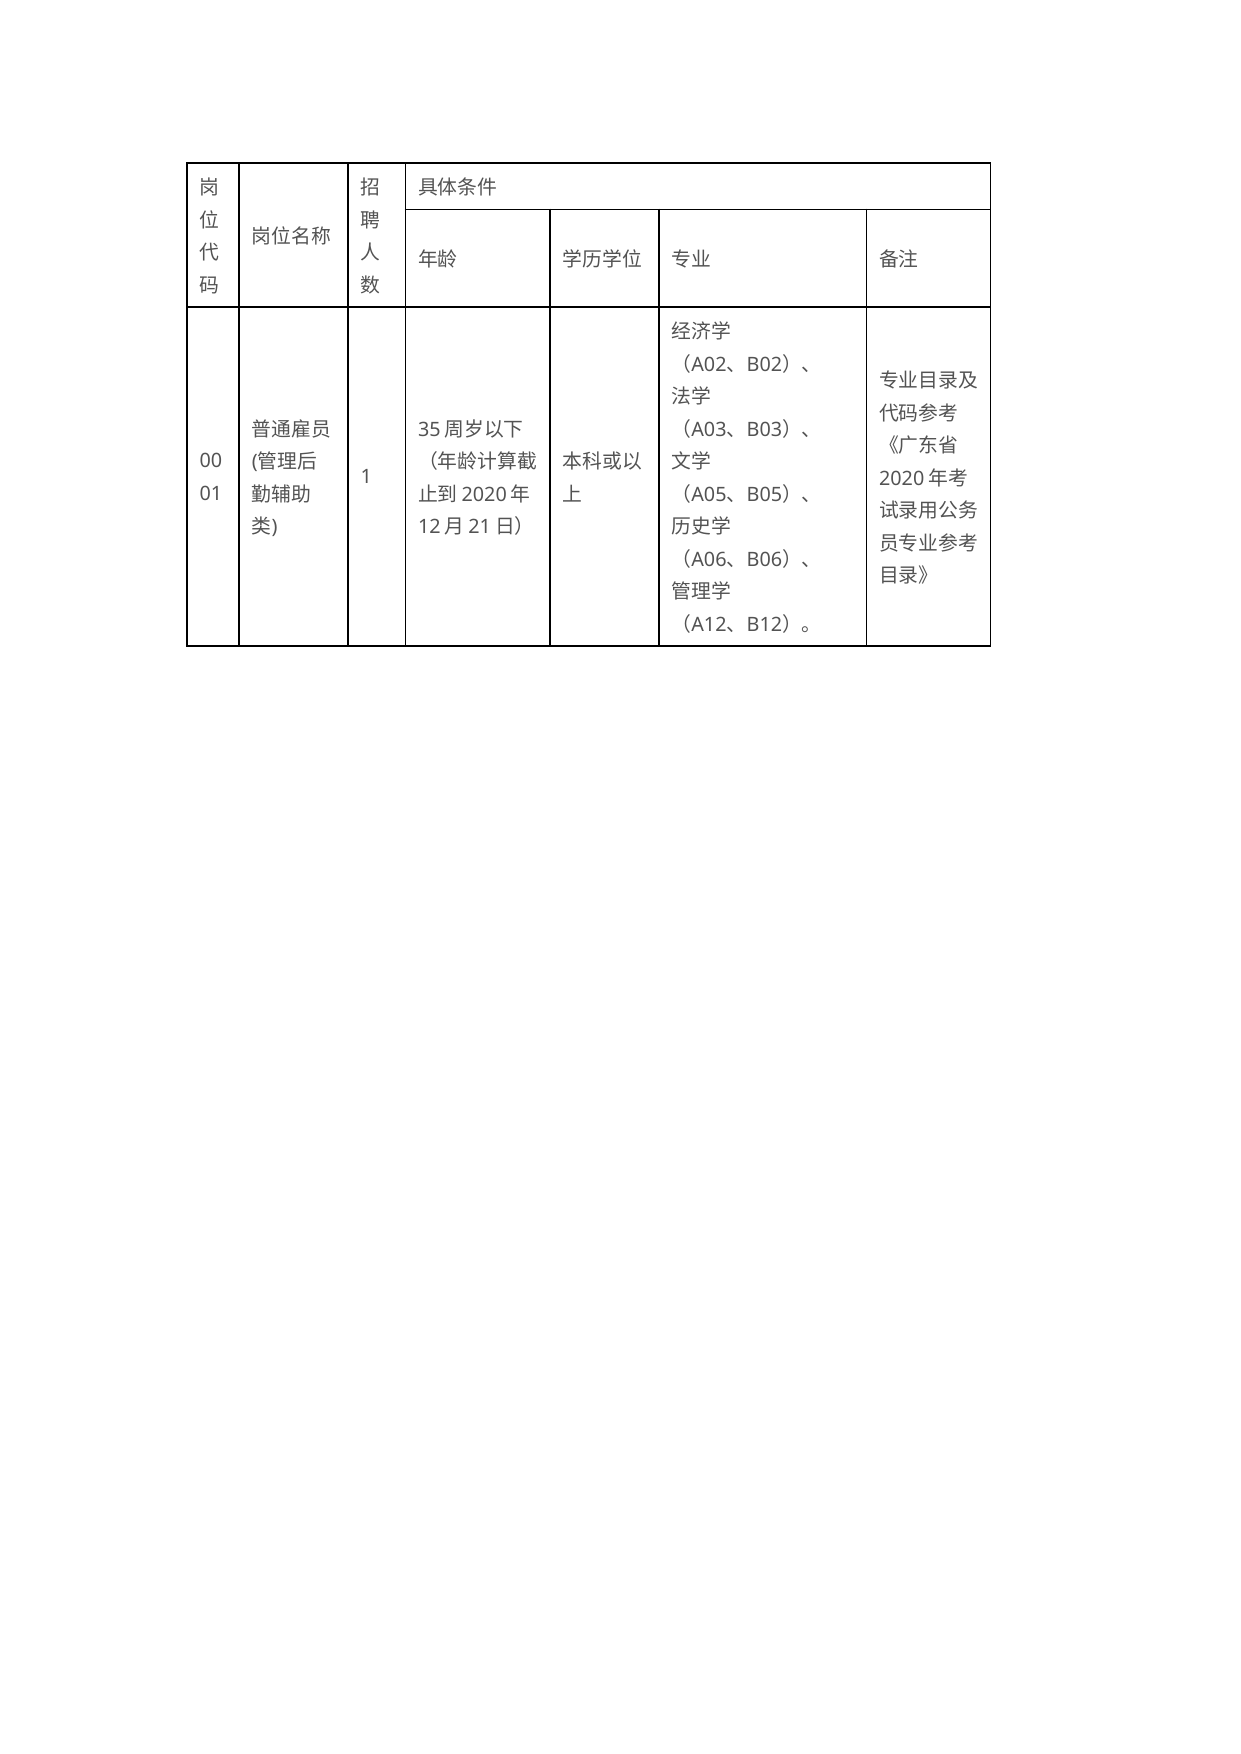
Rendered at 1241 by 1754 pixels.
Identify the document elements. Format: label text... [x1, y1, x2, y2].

table_cell 普通雇员 (管理后勤辅助类) [240, 308, 347, 645]
table_cell 专业 [660, 210, 866, 306]
table_cell 学历学位 [551, 210, 658, 306]
table_cell 0001 [188, 308, 238, 645]
table_cell 备注 [867, 210, 990, 306]
table_header 招聘人数 [349, 164, 405, 306]
table_cell 经济学（A02、B02）、 法学（A03、B03）、 文学（A05、B05）、 历史学（A06、B06）、 管理学（A12、B12）。 [660, 308, 866, 645]
table_cell 1 [349, 308, 405, 645]
table_cell 年龄 [406, 210, 549, 306]
table_header 岗位名称 [240, 164, 347, 306]
table_cell 专业目录及代码参考《广东省2020年考试录用公务员专业参考目录》 [867, 308, 990, 645]
table_cell 本科或以上 [551, 308, 658, 645]
table_cell 35周岁以下 （年龄计算截止到2020年12月21日） [406, 308, 549, 645]
table_header 具体条件 [406, 164, 990, 208]
table_header 岗位代码 [188, 164, 238, 306]
